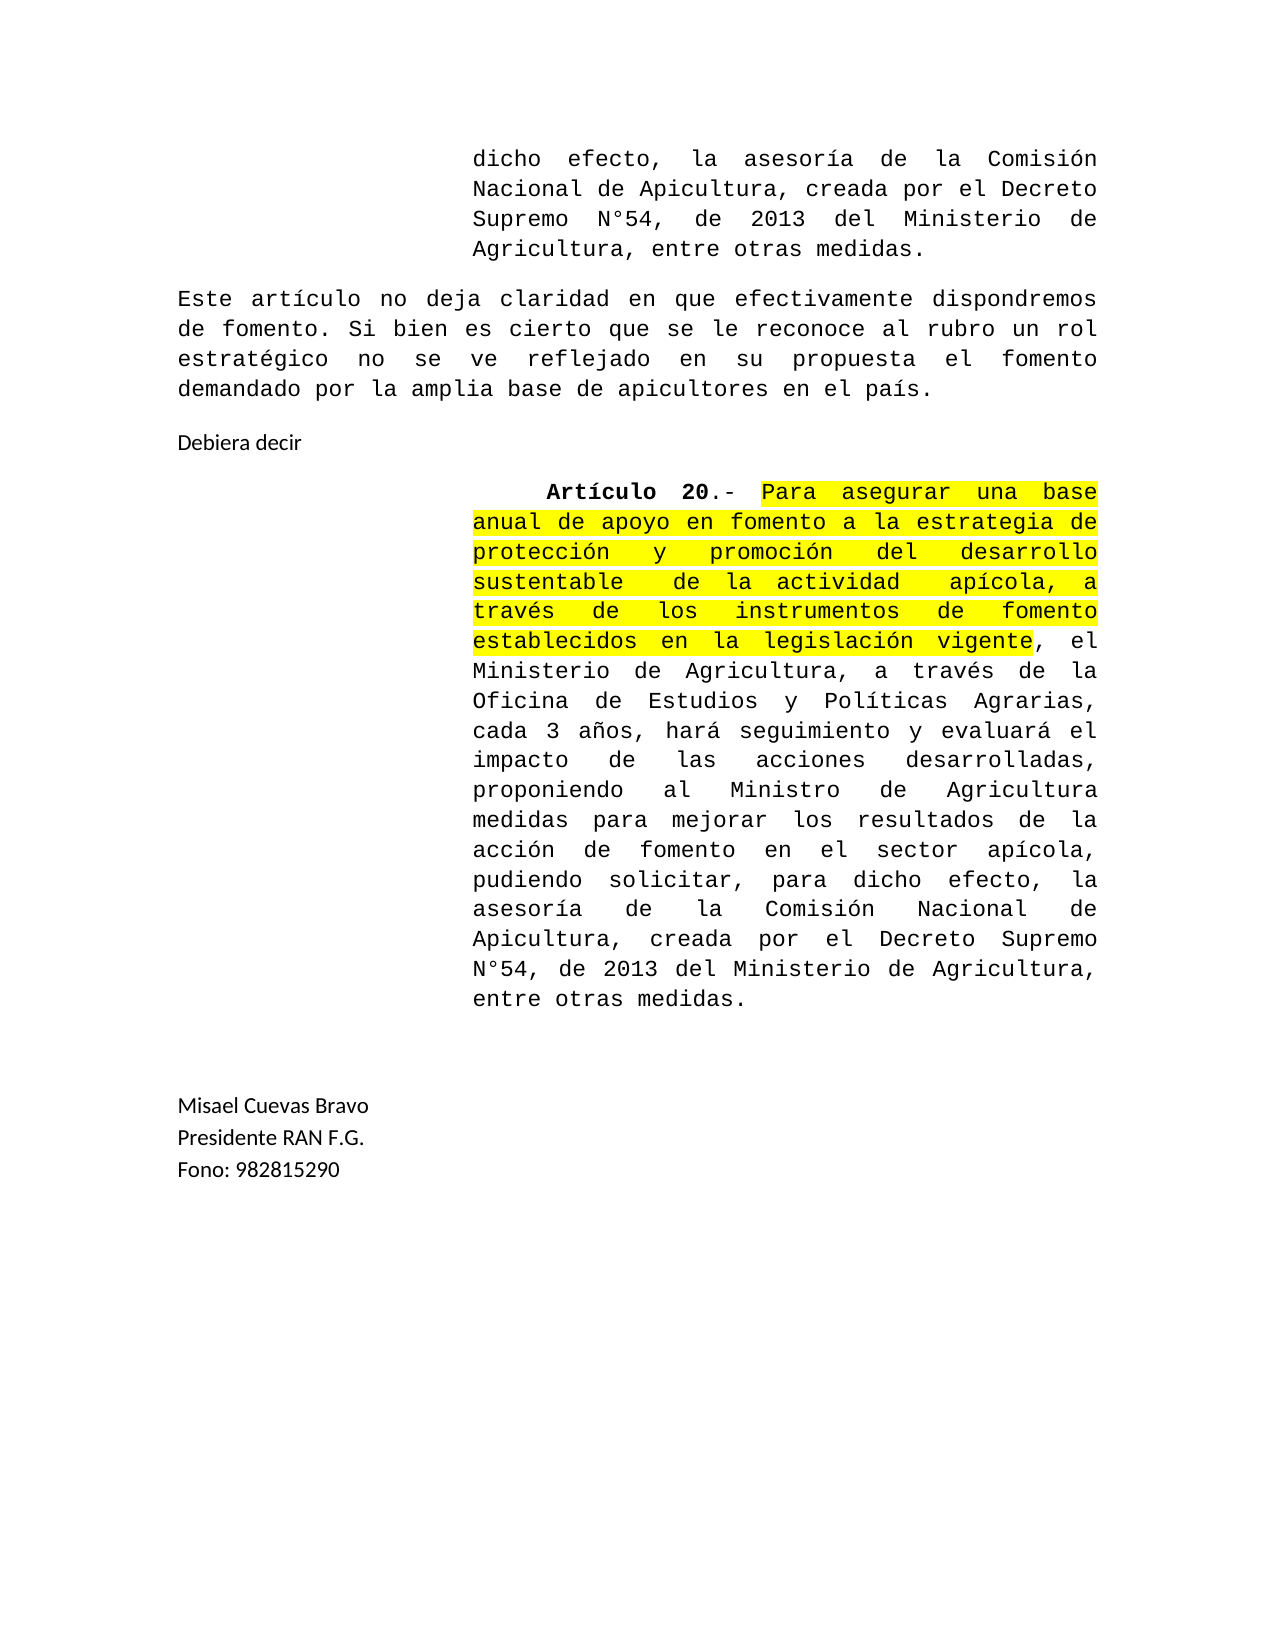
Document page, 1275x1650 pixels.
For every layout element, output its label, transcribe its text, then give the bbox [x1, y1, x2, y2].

text Debiera decir [177, 428, 1098, 456]
text Presidente RAN F.G. [177, 1123, 1098, 1151]
text Fono: 982815290 [177, 1155, 1098, 1183]
text Este artículo no deja claridad en que efectivamente dispondremos de fomento. Si bien es cierto que se le reconoce al rubro un rol estratégico no se ve reflejado en su propuesta el fomento demandado por la amplia base de apicultores en el país. [177, 288, 1098, 403]
text Misael Cuevas Bravo [177, 1091, 1098, 1119]
text Artículo 20.- Para asegurar una base anual de apoyo en fomento a la estrategia de protección y promoción del desarrollo sustentable de la actividad apícola, a través de los instrumentos de fomento establecidos en la legislación vigente, el Ministerio de Agricultura, a través de la Oficina de Estudios y Políticas Agrarias, cada 3 años, hará seguimiento y evaluará el impacto de las acciones desarrolladas, proponiendo al Ministro de Agricultura medidas para mejorar los resultados de la acción de fomento en el sector apícola, pudiendo solicitar, para dicho efecto, la asesoría de la Comisión Nacional de Apicultura, creada por el Decreto Supremo N°54, de 2013 del Ministerio de Agricultura, entre otras medidas. [472, 481, 1098, 1013]
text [472, 148, 1098, 263]
